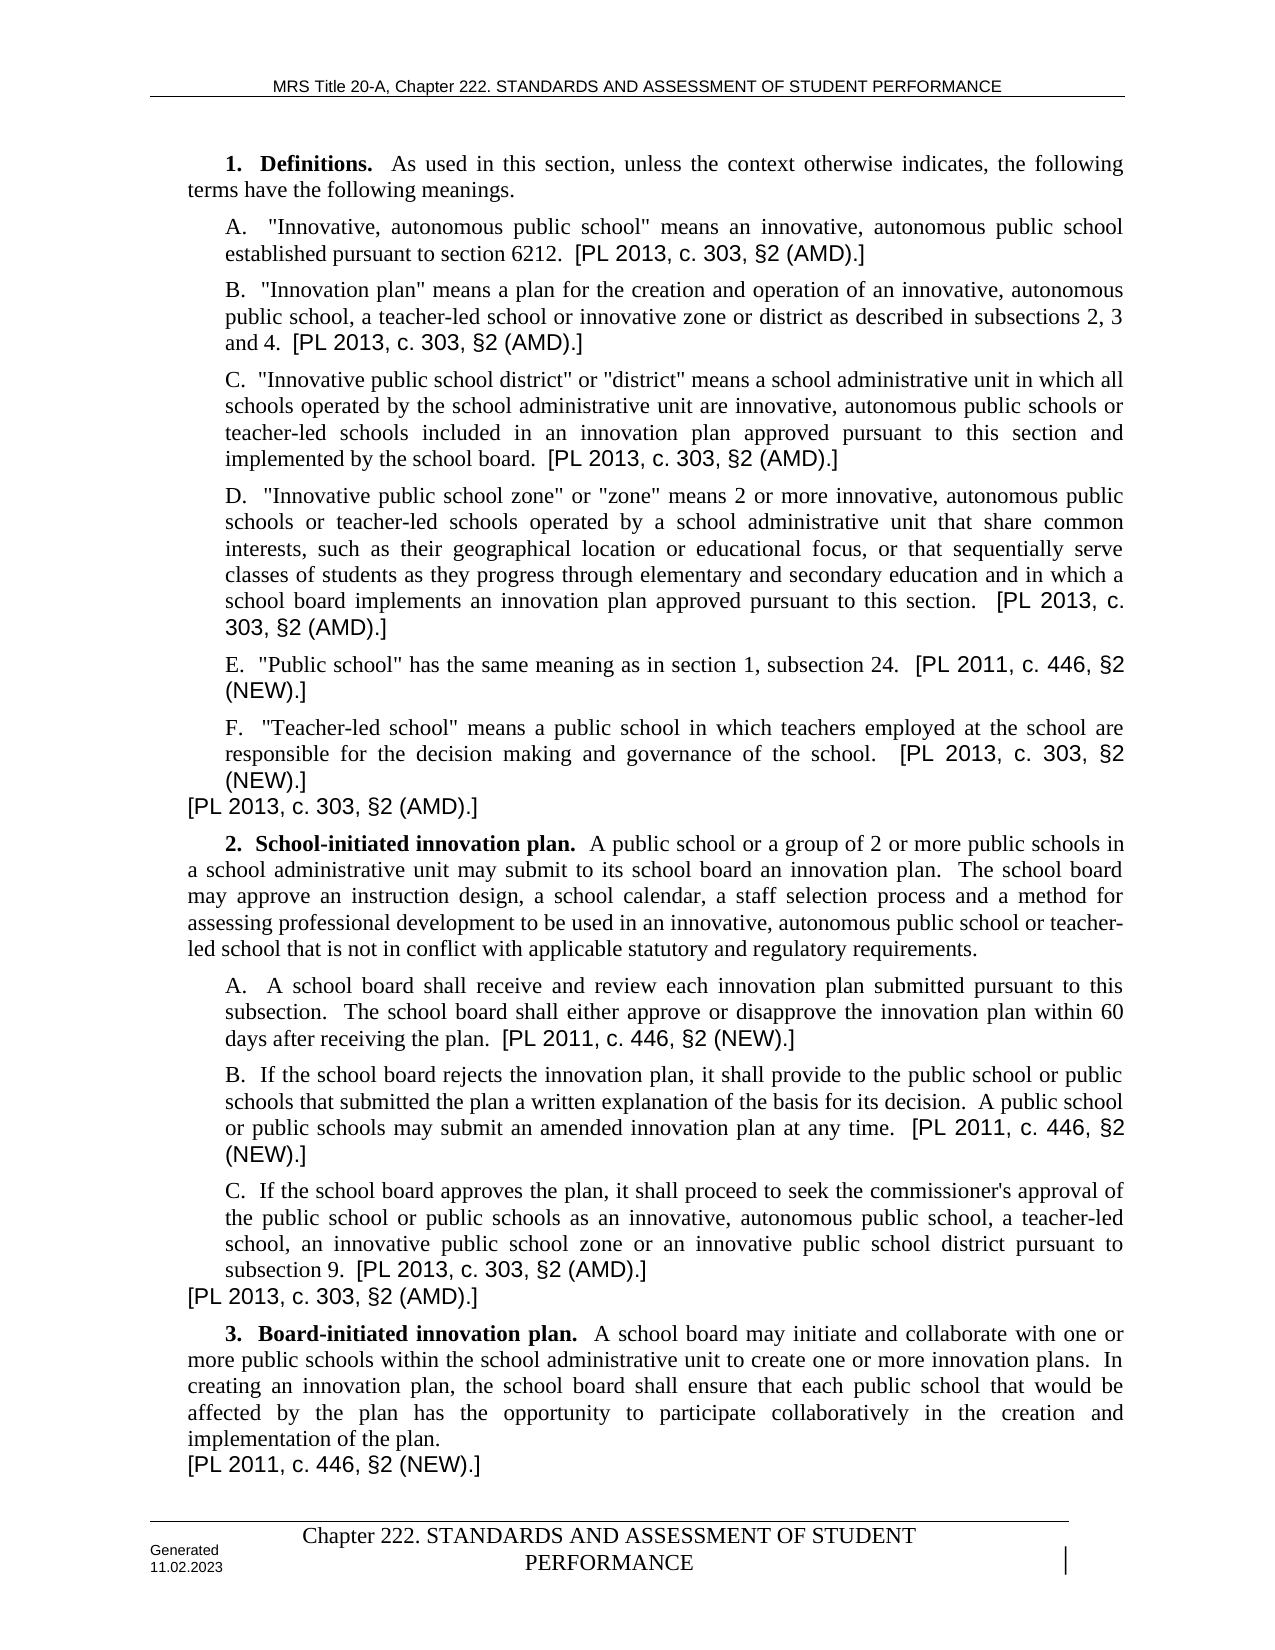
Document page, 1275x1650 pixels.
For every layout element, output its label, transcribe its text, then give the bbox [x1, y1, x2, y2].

text [PL 2013, c. 303, §2 (AMD).] [187, 1283, 1125, 1309]
text E. "Public school" has the same meaning as in section 1, subsection 24. [PL 2011, c. 446, §2 (NEW).] [225, 651, 1125, 703]
text [PL 2011, c. 446, §2 (NEW).] [187, 1451, 1125, 1478]
text B. "Innovation plan" means a plan for the creation and operation of an innovative, autonomous public school, a teacher-led school or innovative zone or district as described in subsections 2, 3 and 4. [PL 2013, c. 303, §2 (AMD).] [225, 276, 1125, 356]
text 2. School-initiated innovation plan. A public school or a group of 2 or more public schools in a school administrative unit may submit to its school board an innovation plan. The school board may approve an instruction design, a school calendar, a staff selection process and a method for assessing professional development to be used in an innovative, autonomous public school or teacher-led school that is not in conflict with applicable statutory and regulatory requirements. [187, 830, 1125, 961]
text F. "Teacher-led school" means a public school in which teachers employed at the school are responsible for the decision making and governance of the school. [PL 2013, c. 303, §2 (NEW).] [225, 714, 1125, 793]
text A. "Innovative, autonomous public school" means an innovative, autonomous public school established pursuant to section 6212. [PL 2013, c. 303, §2 (AMD).] [225, 213, 1125, 266]
text D. "Innovative public school zone" or "zone" means 2 or more innovative, autonomous public schools or teacher-led schools operated by a school administrative unit that share common interests, such as their geographical location or educational focus, or that sequentially serve classes of students as they progress through elementary and secondary education and in which a school board implements an innovation plan approved pursuant to this section. [PL 2013, c. 303, §2 (AMD).] [225, 482, 1125, 640]
text A. A school board shall receive and review each innovation plan submitted pursuant to this subsection. The school board shall either approve or disapprove the innovation plan within 60 days after receiving the plan. [PL 2011, c. 446, §2 (NEW).] [225, 972, 1125, 1051]
text 1. Definitions. As used in this section, unless the context otherwise indicates, the following terms have the following meanings. [187, 150, 1125, 203]
text C. "Innovative public school district" or "district" means a school administrative unit in which all schools operated by the school administrative unit are innovative, autonomous public schools or teacher-led schools included in an innovation plan approved pursuant to this section and implemented by the school board. [PL 2013, c. 303, §2 (AMD).] [225, 366, 1125, 471]
text C. If the school board approves the plan, it shall proceed to seek the commissioner's approval of the public school or public schools as an innovative, autonomous public school, a teacher-led school, an innovative public school zone or an innovative public school district pursuant to subsection 9. [PL 2013, c. 303, §2 (AMD).] [225, 1177, 1125, 1283]
text [PL 2013, c. 303, §2 (AMD).] [187, 793, 1125, 819]
text B. If the school board rejects the innovation plan, it shall provide to the public school or public schools that submitted the plan a written explanation of the basis for its decision. A public school or public schools may submit an amended innovation plan at any time. [PL 2011, c. 446, §2 (NEW).] [225, 1061, 1125, 1167]
text 3. Board-initiated innovation plan. A school board may initiate and collaborate with one or more public schools within the school administrative unit to create one or more innovation plans. In creating an innovation plan, the school board shall ensure that each public school that would be affected by the plan has the opportunity to participate collaboratively in the creation and implementation of the plan. [187, 1320, 1125, 1451]
